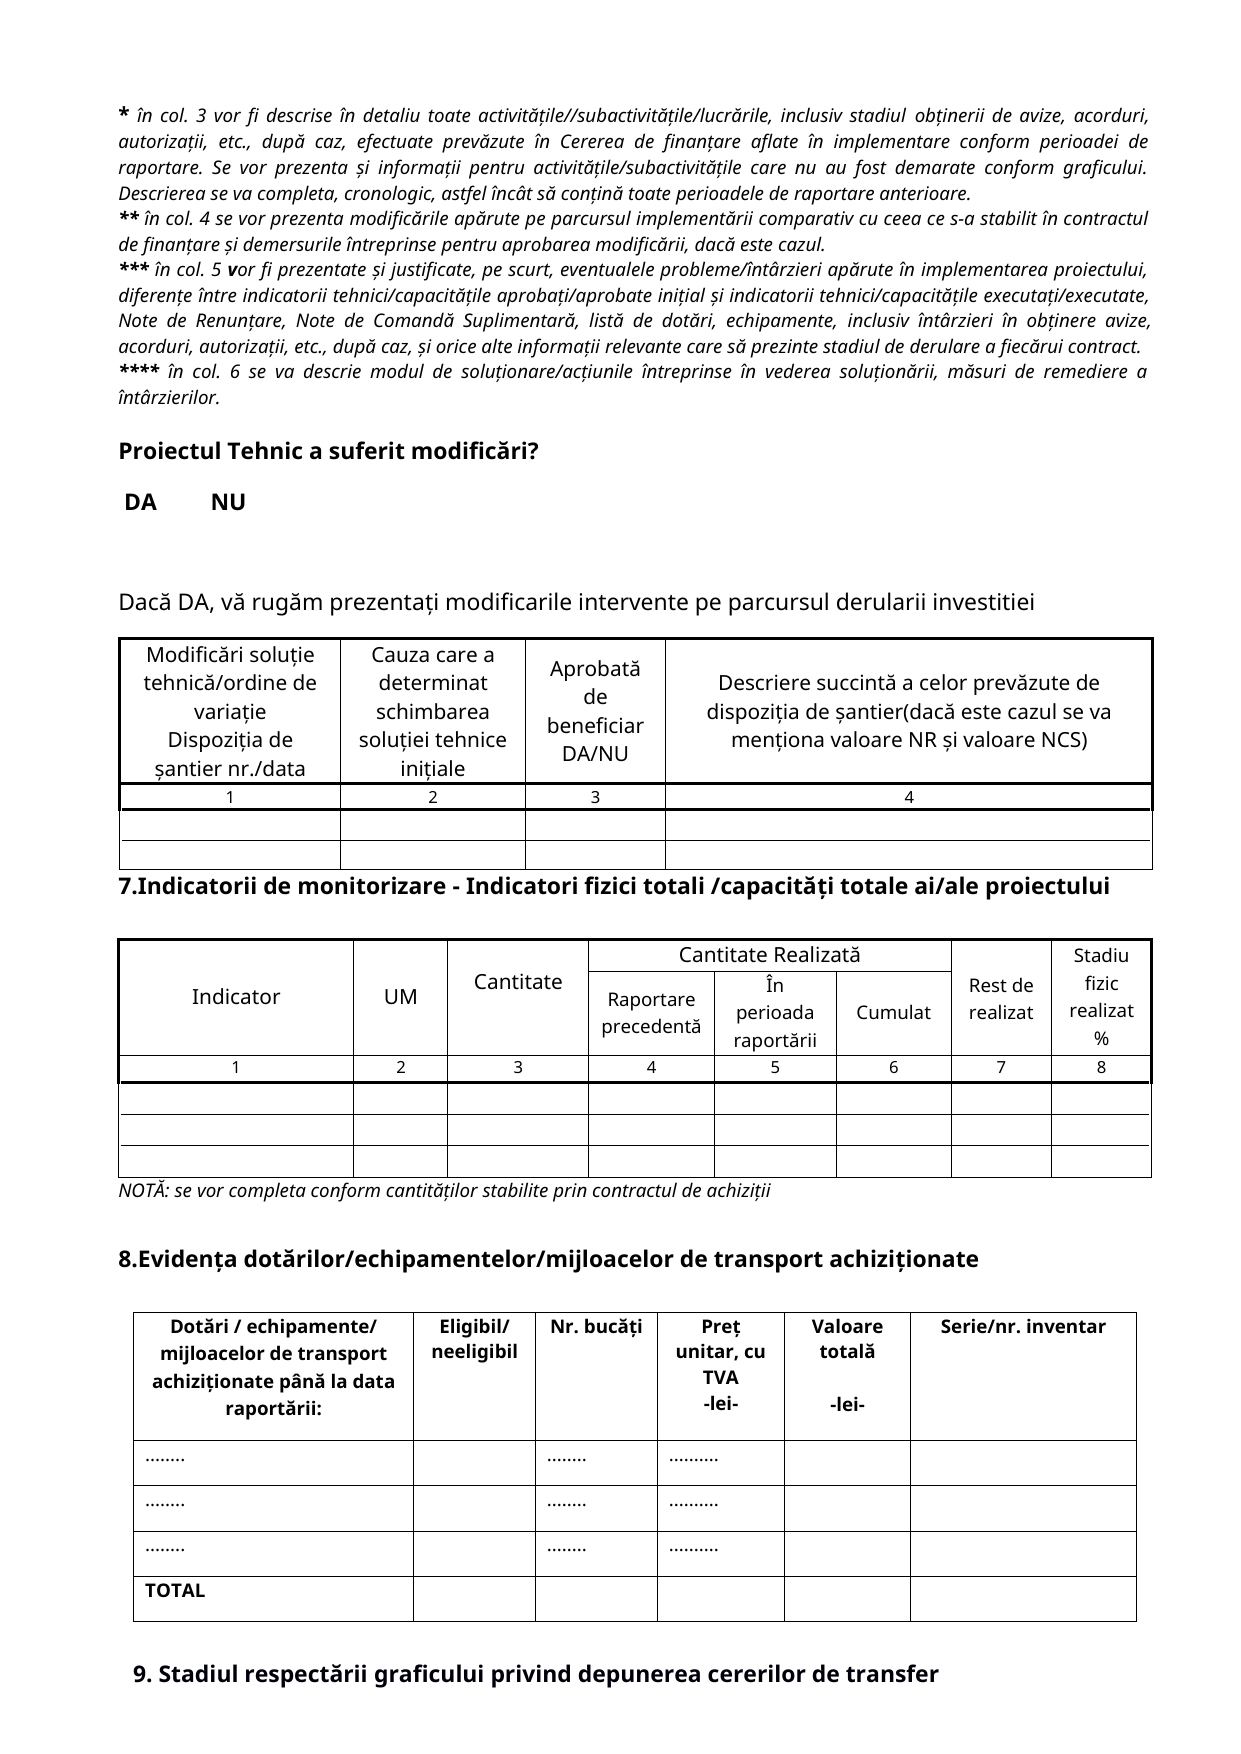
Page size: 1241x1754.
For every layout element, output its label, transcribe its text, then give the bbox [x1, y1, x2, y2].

text *** în col. 5 vor fi prezentate şi justificate, pe scurt, eventualele probleme/întârzieri apărute în implementarea proiectului, diferenţe între indicatorii tehnici/capacităţile aprobaţi/aprobate inițial şi indicatorii tehnici/capacităţile executaţi/executate, Note de Renunţare, Note de Comandă Suplimentară, listă de dotări, echipamente, inclusiv întârzieri în obținere avize, acorduri, autorizații, etc., după caz, şi orice alte informaţii relevante care să prezinte stadiul de derulare a fiecărui contract. [118, 256, 1152, 358]
table_cell ........ [134, 1532, 413, 1576]
table_cell [414, 1441, 535, 1485]
table_cell 4 [589, 1056, 714, 1081]
table_cell .......... [658, 1486, 784, 1531]
table_header Valoare totală -lei- [785, 1313, 910, 1440]
table_cell 6 [837, 1056, 951, 1081]
table_cell ........ [536, 1532, 657, 1576]
table_cell [837, 1146, 951, 1177]
table_cell [952, 1115, 1051, 1145]
table_cell [448, 1146, 588, 1177]
table_cell [526, 811, 665, 839]
table_header Aprobată de beneficiar DA/NU [526, 640, 665, 782]
table_cell [119, 1114, 353, 1145]
table_cell 7 [952, 1056, 1051, 1081]
table_cell Cumulat [837, 972, 951, 1055]
table_cell [536, 1577, 657, 1621]
table_cell [341, 811, 525, 839]
table_cell 3 [448, 1056, 588, 1081]
table_header Modificări soluţie tehnică/ordine de variaţie Dispoziția de șantier nr./data [121, 640, 340, 782]
table_cell [119, 1082, 353, 1114]
table_cell [715, 1115, 836, 1145]
table_cell [1052, 1114, 1151, 1145]
table_cell [1052, 1145, 1151, 1177]
table_cell În perioada raportării [715, 972, 836, 1055]
table_header Preț unitar, cu TVA -lei- [658, 1313, 784, 1440]
table_cell [666, 808, 1152, 839]
table_cell [526, 841, 665, 869]
table_header Cantitate [448, 941, 588, 1055]
table_cell [952, 1146, 1051, 1177]
table_cell ........ [134, 1441, 413, 1485]
table_cell .......... [658, 1441, 784, 1485]
table_cell [414, 1532, 535, 1576]
table_cell ........ [536, 1486, 657, 1531]
table_cell [354, 1146, 447, 1177]
table_cell Raportare precedentă [589, 972, 714, 1055]
table_cell 1 [120, 1056, 353, 1081]
text DA NU [118, 486, 1152, 517]
table_header Eligibil/ neeligibil [414, 1313, 535, 1440]
table_cell TOTAL [134, 1577, 413, 1621]
table_header Cauza care a determinat schimbarea soluției tehnice inițiale [341, 640, 525, 782]
text **** în col. 6 se va descrie modul de soluționare/acțiunile întreprinse în vederea soluționării, măsuri de remediere a întârzierilor. [118, 358, 1152, 409]
table_cell [715, 1084, 836, 1114]
table_cell 5 [715, 1056, 836, 1081]
text 8.Evidența dotărilor/echipamentelor/mijloacelor de transport achiziționate [118, 1242, 1152, 1274]
text ** în col. 4 se vor prezenta modificările apărute pe parcursul implementării comparativ cu ceea ce s-a stabilit în contractul de finanțare și demersurile întreprinse pentru aprobarea modificării, dacă este cazul. [118, 205, 1152, 256]
text * în col. 3 vor fi descrise în detaliu toate activitățile//subactivitățile/lucrările, inclusiv stadiul obținerii de avize, acorduri, autorizații, etc., după caz, efectuate prevăzute în Cererea de finanțare aflate în implementare conform perioadei de raportare. Se vor prezenta și informații pentru activitățile/subactivitățile care nu au fost demarate conform graficului. Descrierea se va completa, cronologic, astfel încât să conțină toate perioadele de raportare anterioare. [118, 100, 1152, 205]
table_header Nr. bucăţi [536, 1313, 657, 1440]
table_cell [448, 1084, 588, 1114]
table_cell [354, 1115, 447, 1145]
table_cell [448, 1115, 588, 1145]
table_cell [911, 1486, 1136, 1531]
table_cell [952, 1084, 1051, 1114]
table_cell [120, 840, 340, 869]
table_header UM [354, 941, 447, 1055]
table_cell .......... [658, 1532, 784, 1576]
table_cell [837, 1084, 951, 1114]
table_cell 4 [666, 785, 1151, 808]
list NOTĂ: se vor completa conform cantităților stabilite prin contractul de achiziții [118, 1178, 1152, 1203]
text 7.Indicatorii de monitorizare - Indicatori fizici totali /capacități totale ai/ale proiectului [118, 870, 1152, 901]
table_cell [120, 808, 340, 839]
table_cell [341, 841, 525, 869]
table_cell [589, 1115, 714, 1145]
table_cell [1052, 1081, 1151, 1114]
table_cell [354, 1084, 447, 1114]
table_cell 1 [121, 785, 340, 808]
table_cell 2 [354, 1056, 447, 1081]
table_cell [715, 1146, 836, 1177]
table_header Descriere succintă a celor prevăzute de dispoziția de șantier(dacă este cazul se va menționa valoare NR și valoare NCS) [666, 640, 1151, 782]
table_cell [658, 1577, 784, 1621]
table_cell Rest de realizat [952, 971, 1051, 1055]
table_cell 2 [341, 785, 525, 808]
text Dacă DA, vă rugăm prezentaţi modificarile intervente pe parcursul derularii investitiei [118, 586, 1152, 618]
table_header Indicator [120, 941, 353, 1055]
table_header Cantitate Realizată [589, 941, 951, 971]
table_cell [589, 1146, 714, 1177]
table_cell [837, 1115, 951, 1145]
table_cell [589, 1084, 714, 1114]
table_cell [911, 1532, 1136, 1576]
table_cell ........ [536, 1441, 657, 1485]
table_cell ........ [134, 1486, 413, 1531]
table_cell [785, 1441, 910, 1485]
table_cell [414, 1577, 535, 1621]
table_cell [414, 1486, 535, 1531]
text Proiectul Tehnic a suferit modificări? [118, 435, 1152, 466]
table_cell [785, 1577, 910, 1621]
table_header Stadiu fizic realizat % [1052, 941, 1150, 1055]
table_cell [785, 1532, 910, 1576]
table_cell 3 [526, 785, 665, 808]
table_cell [911, 1577, 1136, 1621]
table_cell [785, 1486, 910, 1531]
table_cell [911, 1441, 1136, 1485]
table_cell 8 [1052, 1056, 1150, 1081]
table_header [952, 941, 1051, 971]
table_cell [666, 840, 1152, 869]
table_header Dotări / echipamente/ mijloacelor de transport achiziţionate până la data raportării: [134, 1313, 413, 1440]
table_header Serie/nr. inventar [911, 1313, 1136, 1440]
table_cell [119, 1145, 353, 1177]
list 9. Stadiul respectării graficului privind depunerea cererilor de transfer [133, 1658, 1152, 1689]
